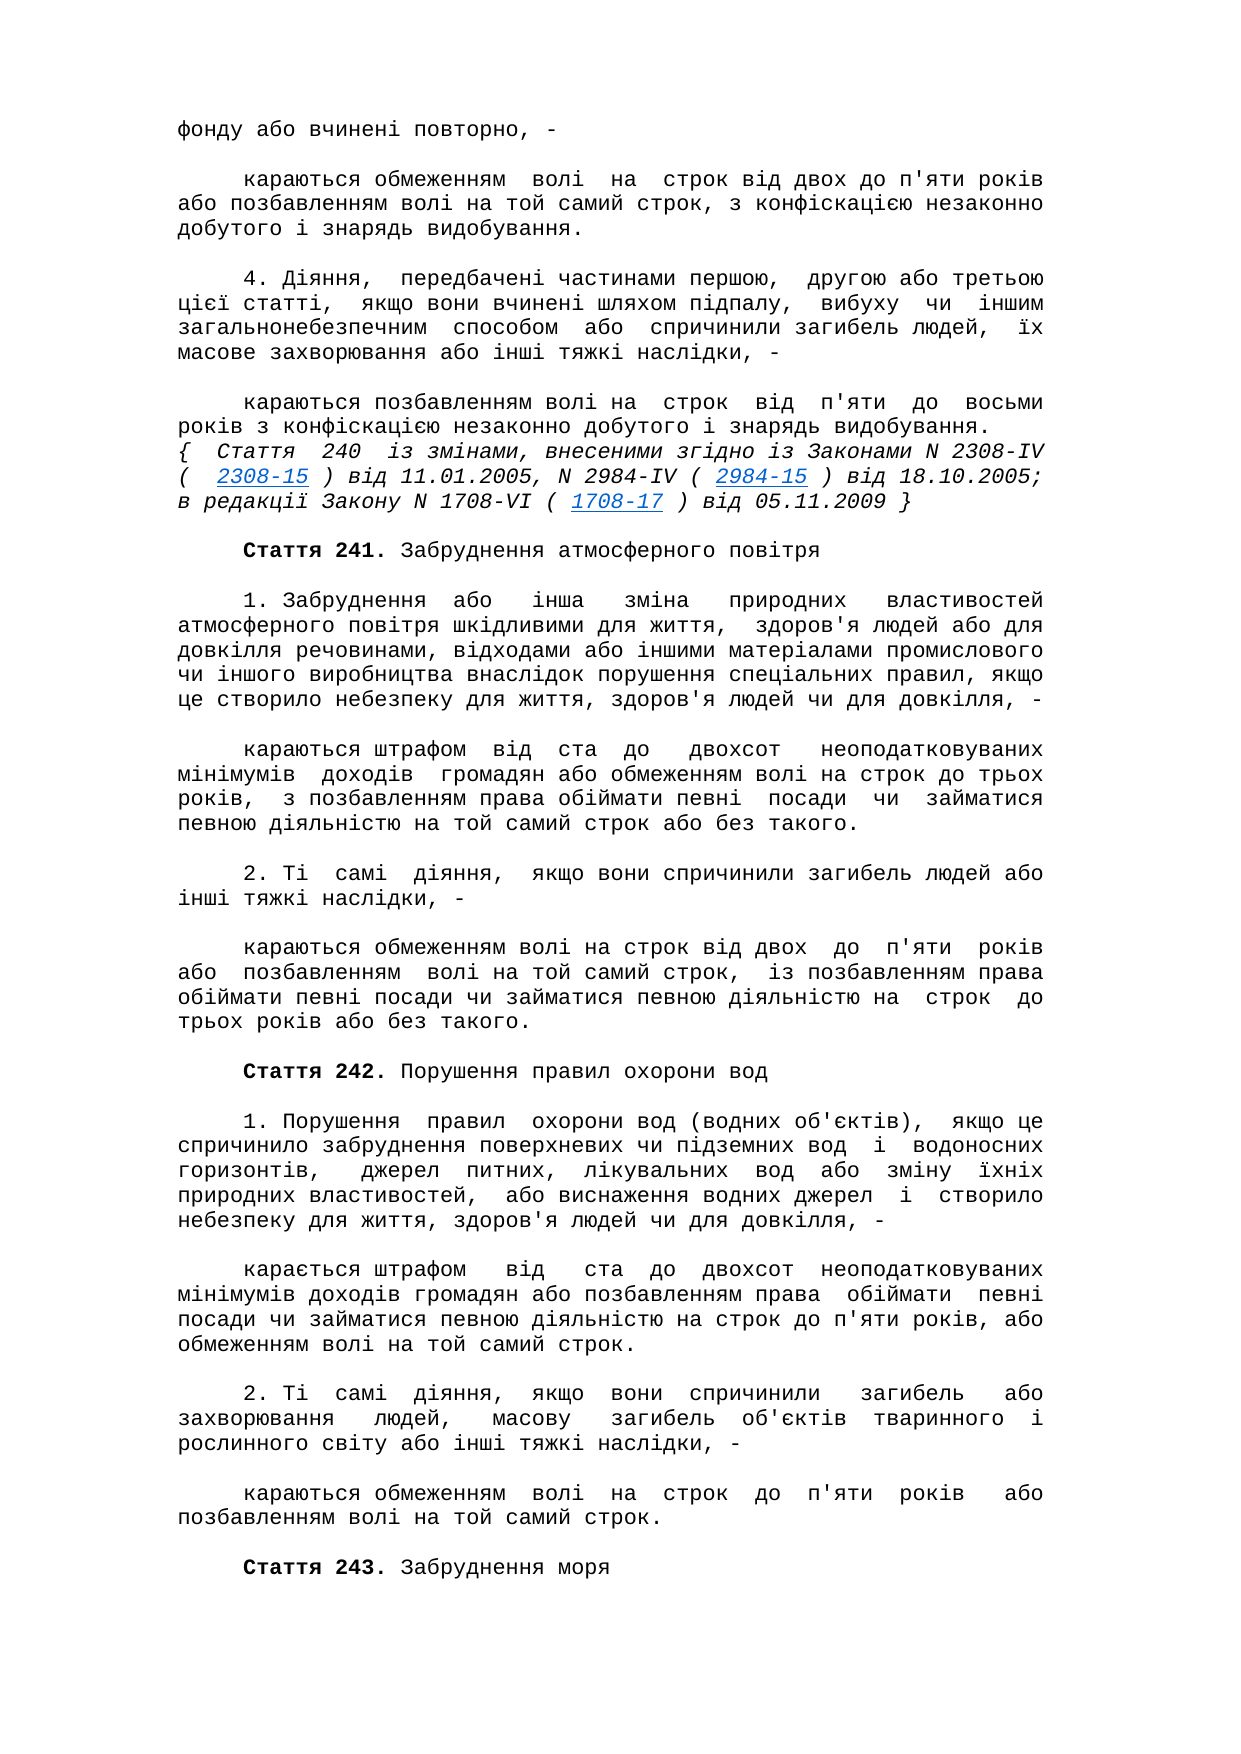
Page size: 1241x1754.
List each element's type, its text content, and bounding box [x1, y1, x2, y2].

text 2. Ті самі діяння, якщо вони спричинили загибель людей або інші тяжкі наслідки, - [177, 862, 1152, 936]
text Стаття 242. Порушення правил охорони вод [177, 1060, 1152, 1110]
text 2. Ті самі діяння, якщо вони спричинили загибель або захворювання людей, масову загибель об'єктів тваринного і рослинного світу або інші тяжкі наслідки, - [177, 1382, 1152, 1482]
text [177, 118, 1152, 168]
text караються обмеженням волі на строк до п'яти років або позбавленням волі на той самий строк. [177, 1482, 1152, 1556]
text { Стаття 240 із змінами, внесеними згідно із Законами N 2308-IV ( 2308-15 ) від 11.01.2005, N 2984-IV ( 2984-15 ) від 18.10.2005; в редакції Закону N 1708-VI ( 1708-17 ) від 05.11.2009 } [177, 440, 1152, 539]
text 1. Порушення правил охорони вод (водних об'єктів), якщо це спричинило забруднення поверхневих чи підземних вод і водоносних горизонтів, джерел питних, лікувальних вод або зміну їхніх природних властивостей, або виснаження водних джерел і створило небезпеку для життя, здоров'я людей чи для довкілля, - [177, 1110, 1152, 1258]
text 4. Діяння, передбачені частинами першою, другою або третьою цієї статті, якщо вони вчинені шляхом підпалу, вибуху чи іншим загальнонебезпечним способом або спричинили загибель людей, їх масове захворювання або інші тяжкі наслідки, - [177, 267, 1152, 391]
text караються обмеженням волі на строк від двох до п'яти років або позбавленням волі на той самий строк, із позбавленням права обіймати певні посади чи займатися певною діяльністю на строк до трьох років або без такого. [177, 936, 1152, 1060]
text Стаття 243. Забруднення моря [177, 1556, 1152, 1606]
text 1. Забруднення або інша зміна природних властивостей атмосферного повітря шкідливими для життя, здоров'я людей або для довкілля речовинами, відходами або іншими матеріалами промислового чи іншого виробництва внаслідок порушення спеціальних правил, якщо це створило небезпеку для життя, здоров'я людей чи для довкілля, - [177, 589, 1152, 738]
text караються позбавленням волі на строк від п'яти до восьми років з конфіскацією незаконно добутого і знарядь видобування. [177, 391, 1152, 440]
text карається штрафом від ста до двохсот неоподатковуваних мінімумів доходів громадян або позбавленням права обіймати певні посади чи займатися певною діяльністю на строк до п'яти років, або обмеженням волі на той самий строк. [177, 1258, 1152, 1382]
text Стаття 241. Забруднення атмосферного повітря [177, 539, 1152, 589]
text караються штрафом від ста до двохсот неоподатковуваних мінімумів доходів громадян або обмеженням волі на строк до трьох років, з позбавленням права обіймати певні посади чи займатися певною діяльністю на той самий строк або без такого. [177, 738, 1152, 862]
text караються обмеженням волі на строк від двох до п'яти років або позбавленням волі на той самий строк, з конфіскацією незаконно добутого і знарядь видобування. [177, 168, 1152, 267]
